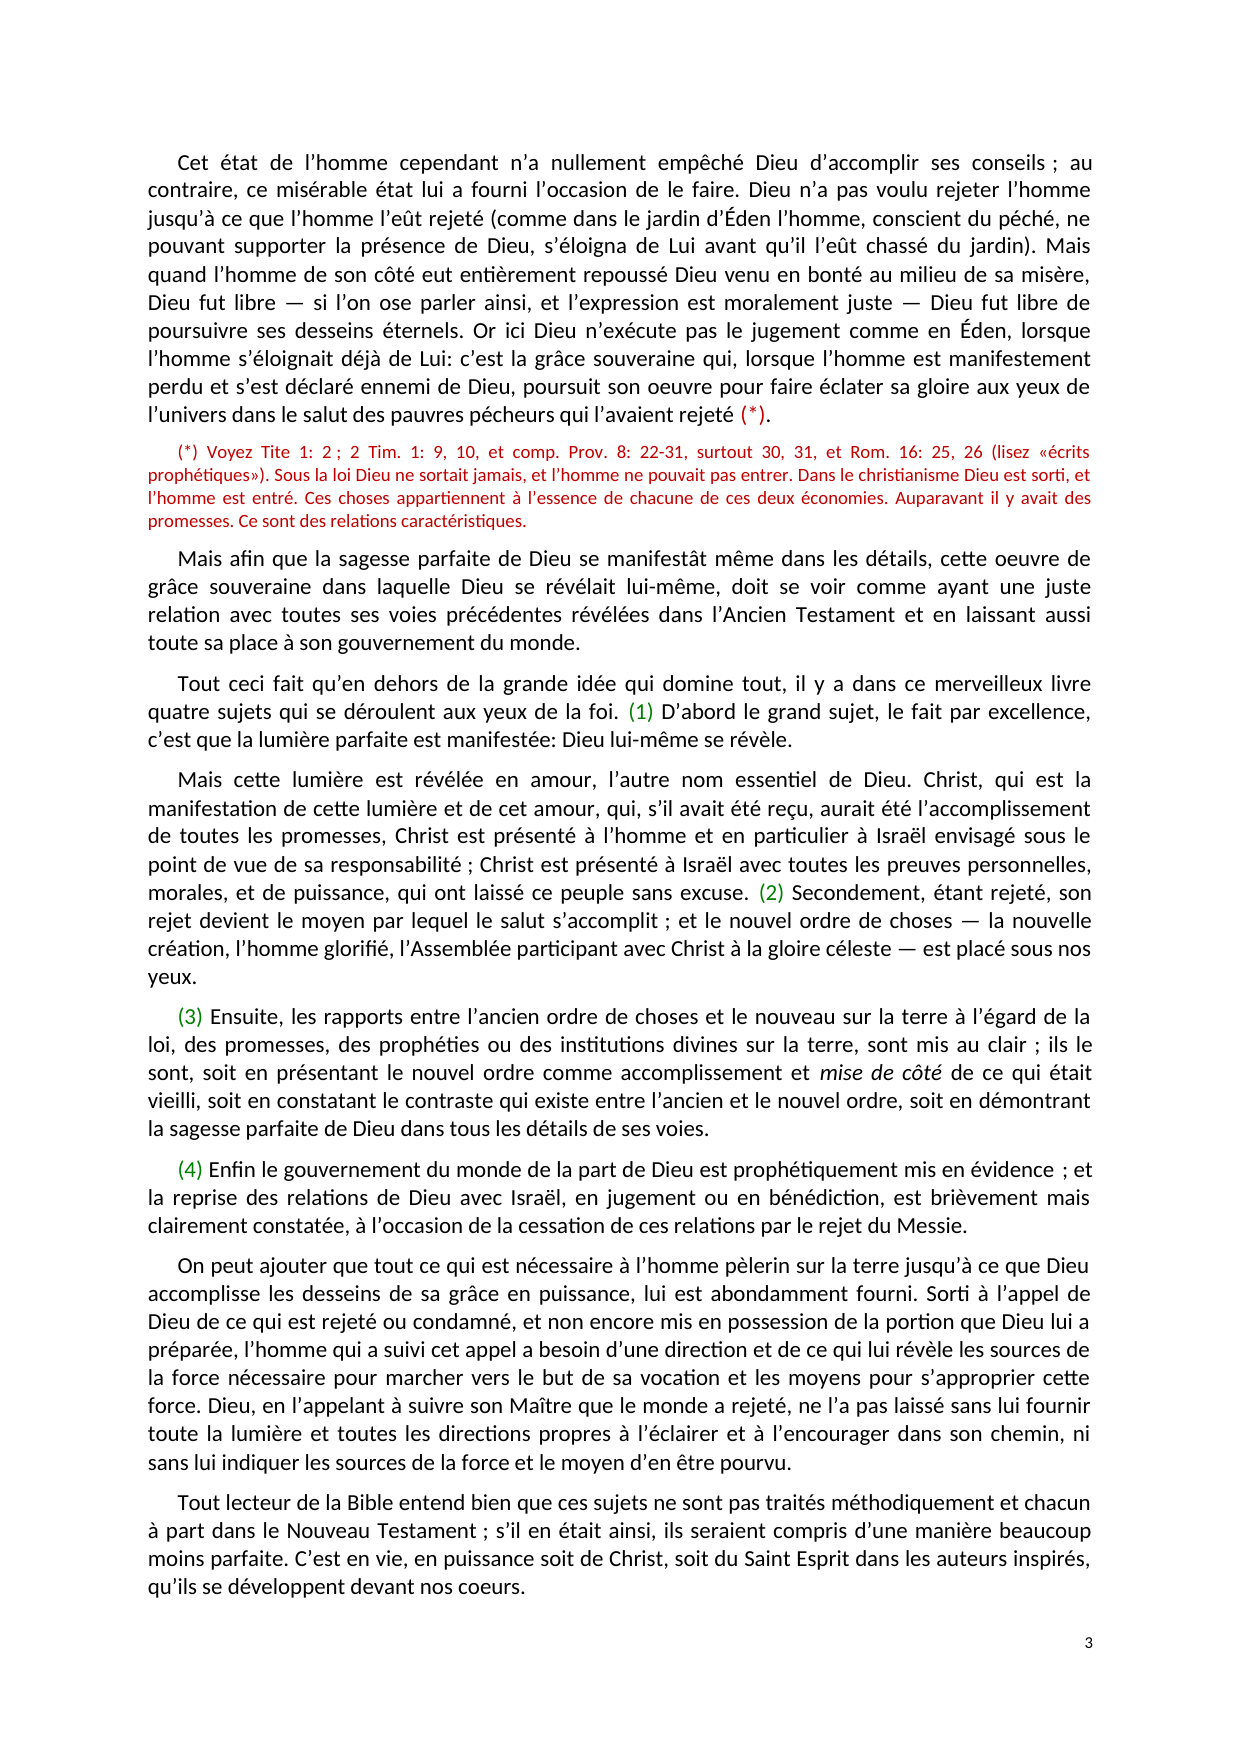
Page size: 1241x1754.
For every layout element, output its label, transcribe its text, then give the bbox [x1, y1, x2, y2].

text Mais cette lumière est révélée en amour, l’autre nom essentiel de Dieu. Christ, qui est la manifestation de cette lumière et de cet amour, qui, s’il avait été reçu, aurait été l’accomplissement de toutes les promesses, Christ est présenté à l’homme et en particulier à Israël envisagé sous le point de vue de sa responsabilité ; Christ est présenté à Israël avec toutes les preuves personnelles, morales, et de puissance, qui ont laissé ce peuple sans excuse. (2) Secondement, étant rejeté, son rejet devient le moyen par lequel le salut s’accomplit ; et le nouvel ordre de choses — la nouvelle création, l’homme glorifié, l’Assemblée participant avec Christ à la gloire céleste — est placé sous nos yeux. [148, 766, 1093, 990]
text (*) Voyez Tite 1: 2 ; 2 Tim. 1: 9, 10, et comp. Prov. 8: 22-31, surtout 30, 31, et Rom. 16: 25, 26 (lisez «écrits prophétiques»). Sous la loi Dieu ne sortait jamais, et l’homme ne pouvait pas entrer. Dans le christianisme Dieu est sorti, et l’homme est entré. Ces choses appartiennent à l’essence de chacune de ces deux économies. Auparavant il y avait des promesses. Ce sont des relations caractéristiques. [148, 440, 1093, 532]
text (4) Enfin le gouvernement du monde de la part de Dieu est prophétiquement mis en évidence ; et la reprise des relations de Dieu avec Israël, en jugement ou en bénédiction, est brièvement mais clairement constatée, à l’occasion de la cessation de ces relations par le rejet du Messie. [148, 1155, 1093, 1239]
text On peut ajouter que tout ce qui est nécessaire à l’homme pèlerin sur la terre jusqu’à ce que Dieu accomplisse les desseins de sa grâce en puissance, lui est abondamment fourni. Sorti à l’appel de Dieu de ce qui est rejeté ou condamné, et non encore mis en possession de la portion que Dieu lui a préparée, l’homme qui a suivi cet appel a besoin d’une direction et de ce qui lui révèle les sources de la force nécessaire pour marcher vers le but de sa vocation et les moyens pour s’approprier cette force. Dieu, en l’appelant à suivre son Maître que le monde a rejeté, ne l’a pas laissé sans lui fournir toute la lumière et toutes les directions propres à l’éclairer et à l’encourager dans son chemin, ni sans lui indiquer les sources de la force et le moyen d’en être pourvu. [148, 1251, 1093, 1476]
text Cet état de l’homme cependant n’a nullement empêché Dieu d’accomplir ses conseils ; au contraire, ce misérable état lui a fourni l’occasion de le faire. Dieu n’a pas voulu rejeter l’homme jusqu’à ce que l’homme l’eût rejeté (comme dans le jardin d’Éden l’homme, conscient du péché, ne pouvant supporter la présence de Dieu, s’éloigna de Lui avant qu’il l’eût chassé du jardin). Mais quand l’homme de son côté eut entièrement repoussé Dieu venu en bonté au milieu de sa misère, Dieu fut libre — si l’on ose parler ainsi, et l’expression est moralement juste — Dieu fut libre de poursuivre ses desseins éternels. Or ici Dieu n’exécute pas le jugement comme en Éden, lorsque l’homme s’éloignait déjà de Lui: c’est la grâce souveraine qui, lorsque l’homme est manifestement perdu et s’est déclaré ennemi de Dieu, poursuit son oeuvre pour faire éclater sa gloire aux yeux de l’univers dans le salut des pauvres pécheurs qui l’avaient rejeté (*). [148, 148, 1093, 428]
text (3) Ensuite, les rapports entre l’ancien ordre de choses et le nouveau sur la terre à l’égard de la loi, des promesses, des prophéties ou des institutions divines sur la terre, sont mis au clair ; ils le sont, soit en présentant le nouvel ordre comme accomplissement et mise de côté de ce qui était vieilli, soit en constatant le contraste qui existe entre l’ancien et le nouvel ordre, soit en démontrant la sagesse parfaite de Dieu dans tous les détails de ses voies. [148, 1002, 1093, 1142]
text Tout lecteur de la Bible entend bien que ces sujets ne sont pas traités méthodiquement et chacun à part dans le Nouveau Testament ; s’il en était ainsi, ils seraient compris d’une manière beaucoup moins parfaite. C’est en vie, en puissance soit de Christ, soit du Saint Esprit dans les auteurs inspirés, qu’ils se développent devant nos coeurs. [148, 1488, 1093, 1600]
text Mais afin que la sagesse parfaite de Dieu se manifestât même dans les détails, cette oeuvre de grâce souveraine dans laquelle Dieu se révélait lui-même, doit se voir comme ayant une juste relation avec toutes ses voies précédentes révélées dans l’Ancien Testament et en laissant aussi toute sa place à son gouvernement du monde. [148, 544, 1093, 657]
text Tout ceci fait qu’en dehors de la grande idée qui domine tout, il y a dans ce merveilleux livre quatre sujets qui se déroulent aux yeux de la foi. (1) D’abord le grand sujet, le fait par excellence, c’est que la lumière parfaite est manifestée: Dieu lui-même se révèle. [148, 669, 1093, 753]
